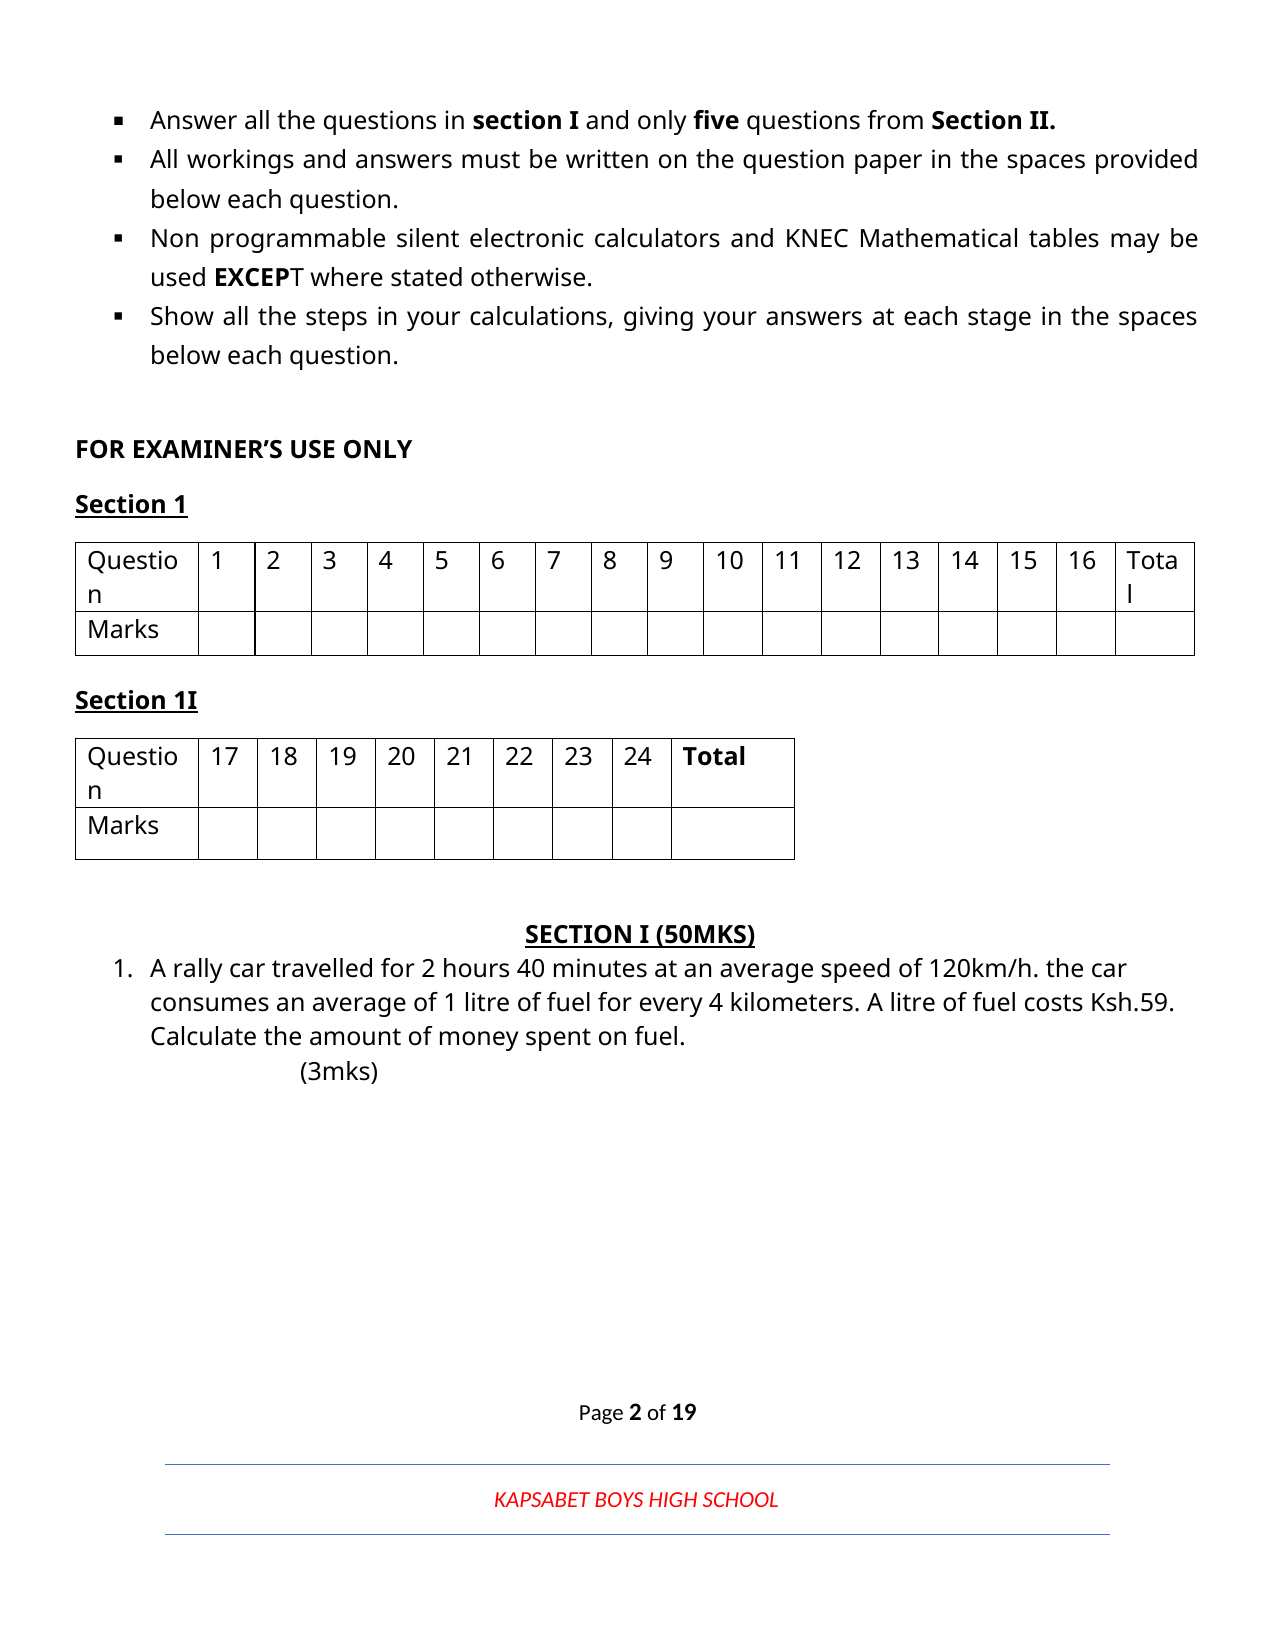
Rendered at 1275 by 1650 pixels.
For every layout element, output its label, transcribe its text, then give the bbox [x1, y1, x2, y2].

table_header 23 [553, 739, 612, 807]
table_cell [822, 612, 880, 655]
table_header 2 [256, 543, 311, 611]
table_header Total [1116, 543, 1194, 611]
table_header 3 [312, 543, 367, 611]
table_cell [704, 612, 762, 655]
table_header Question [76, 543, 198, 611]
table_cell [494, 808, 552, 859]
table_header 16 [1057, 543, 1115, 611]
table_header 15 [998, 543, 1056, 611]
text Section 1I [75, 683, 1200, 717]
table_cell [763, 612, 821, 655]
list Non programmable silent electronic calculators and KNEC Mathematical tables may be used EXCEPT where stated otherwise. [112, 221, 1200, 294]
table_cell [199, 808, 257, 859]
table_header 17 [199, 739, 257, 807]
table_header 6 [480, 543, 535, 611]
table_header 14 [939, 543, 997, 611]
table_cell [256, 612, 311, 655]
list A rally car travelled for 2 hours 40 minutes at an average speed of 120km/h. the car consumes an average of 1 litre of fuel for every 4 kilometers. A litre of fuel costs Ksh.59. Calculate the amount of money spent on fuel. (3mks) [112, 951, 1200, 1087]
table_cell [939, 612, 997, 655]
table_cell [998, 612, 1056, 655]
table_cell [536, 612, 591, 655]
table_header 8 [592, 543, 647, 611]
table_header 1 [199, 543, 254, 611]
table_cell [480, 612, 535, 655]
table_header 10 [704, 543, 762, 611]
table_cell [317, 808, 375, 859]
list All workings and answers must be written on the question paper in the spaces provided below each question. [112, 142, 1200, 215]
table_header 24 [613, 739, 671, 807]
table_header 20 [376, 739, 434, 807]
table_cell [376, 808, 434, 859]
table_cell [199, 612, 254, 655]
table_header 18 [258, 739, 316, 807]
list Show all the steps in your calculations, giving your answers at each stage in the spaces below each question. [112, 299, 1200, 372]
table_cell [424, 612, 479, 655]
table_header 11 [763, 543, 821, 611]
table_cell Marks [76, 612, 198, 655]
table_cell [312, 612, 367, 655]
table_cell [258, 808, 316, 859]
table_cell [1116, 612, 1194, 655]
text FOR EXAMINER’S USE ONLY [75, 432, 1200, 466]
table_cell [1057, 612, 1115, 655]
text Section 1 [75, 487, 1200, 521]
table_header 19 [317, 739, 375, 807]
text SECTION I (50MKS) [150, 917, 1200, 951]
table_header 21 [435, 739, 493, 807]
table_cell Marks [76, 808, 198, 859]
table_header 4 [368, 543, 423, 611]
table_header 13 [881, 543, 938, 611]
table_cell [648, 612, 703, 655]
table_cell [672, 808, 794, 859]
list Answer all the questions in section I and only five questions from Section II. [112, 103, 1200, 137]
table_cell [553, 808, 612, 859]
table_header Question [76, 739, 198, 807]
table_cell [881, 612, 938, 655]
table_header 22 [494, 739, 552, 807]
table_header Total [672, 739, 794, 807]
table_cell [435, 808, 493, 859]
table_header 7 [536, 543, 591, 611]
table_cell [592, 612, 647, 655]
table_header 9 [648, 543, 703, 611]
table_header 12 [822, 543, 880, 611]
table_cell [613, 808, 671, 859]
table_cell [368, 612, 423, 655]
table_header 5 [424, 543, 479, 611]
